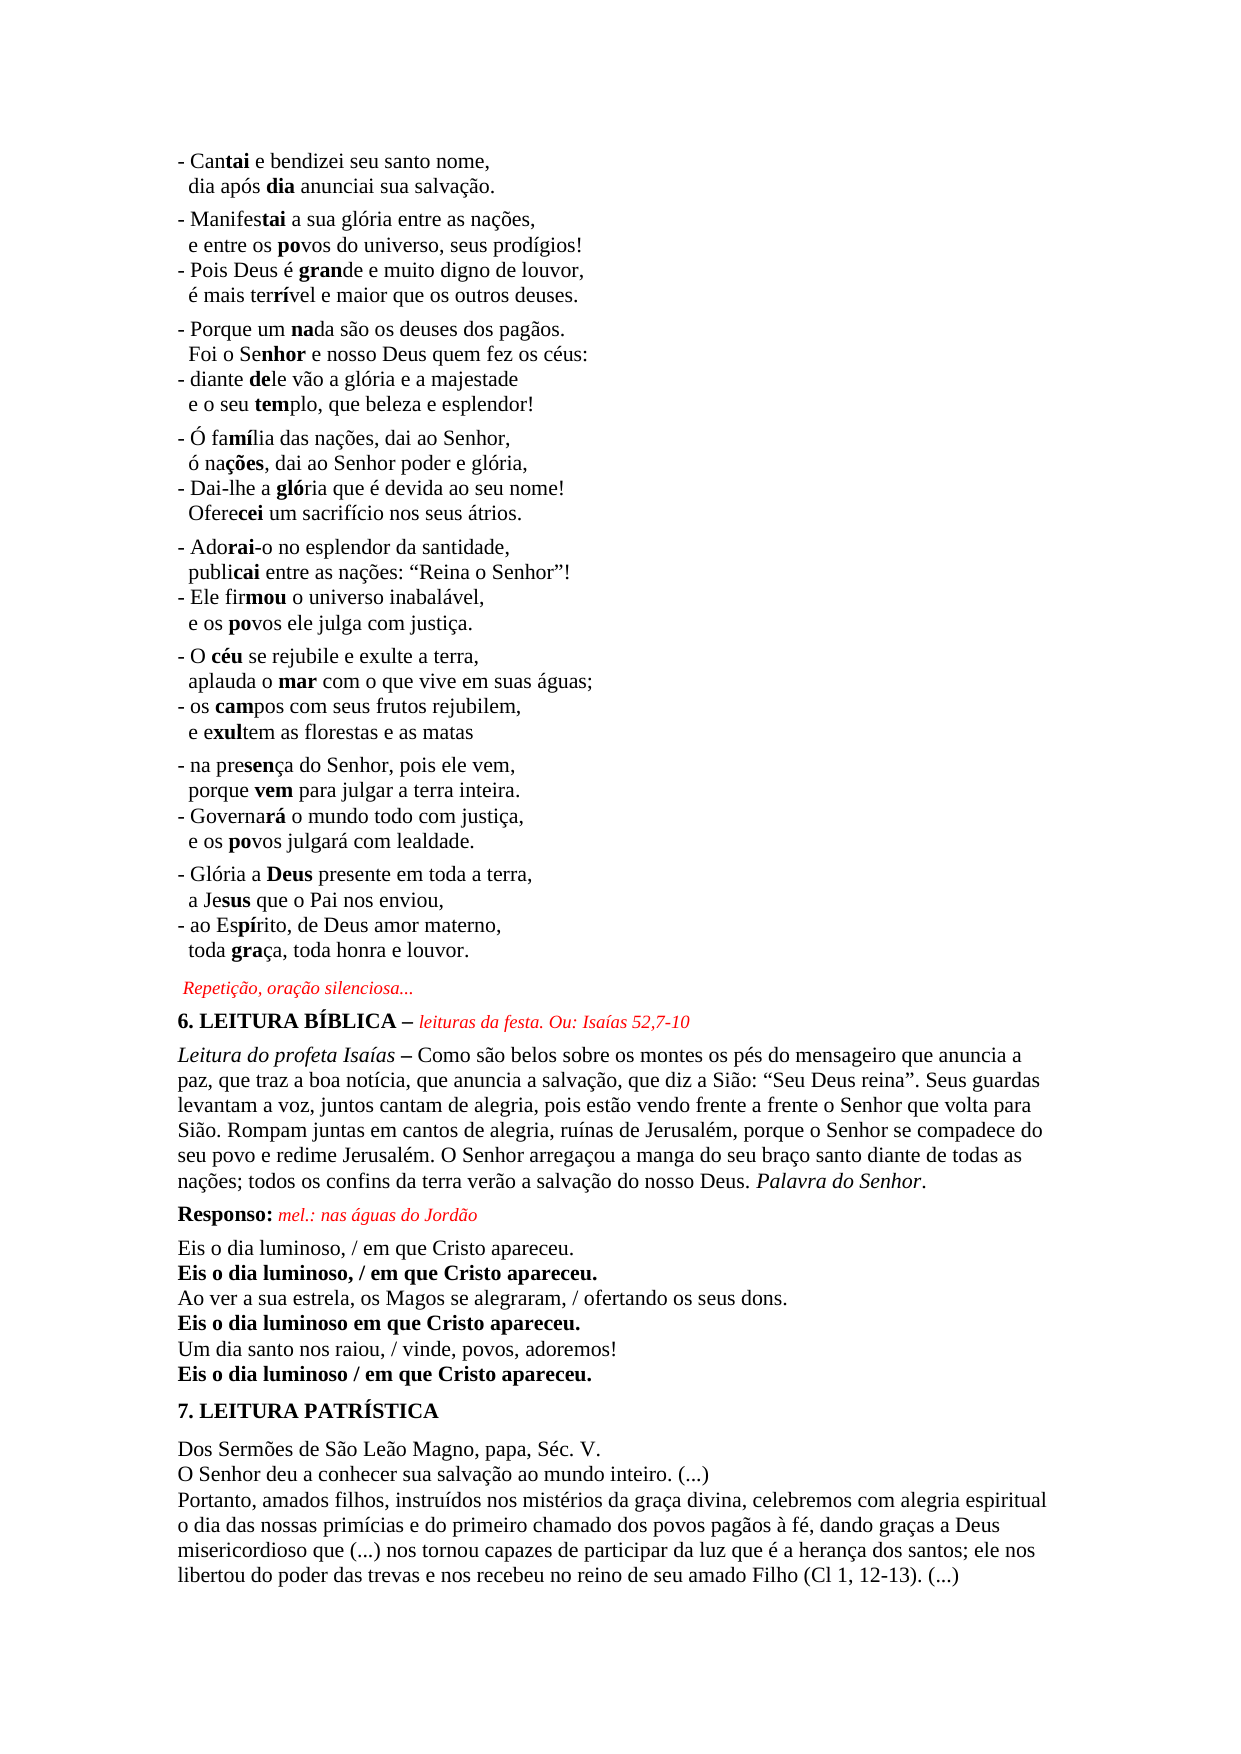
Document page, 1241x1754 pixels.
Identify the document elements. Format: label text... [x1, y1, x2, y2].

text Eis o dia luminoso, / em que Cristo apareceu. [177, 1260, 1063, 1285]
text Um dia santo nos raiou, / vinde, povos, adoremos! [177, 1336, 1063, 1361]
text Repetição, oração silenciosa... [177, 975, 1004, 1000]
text Ao ver a sua estrela, os Magos se alegraram, / ofertando os seus dons. [177, 1285, 1063, 1310]
text - Pois Deus é grande e muito digno de louvor, [177, 257, 1063, 282]
text Responso: mel.: nas águas do Jordão [177, 1201, 1063, 1226]
text dia após dia anunciai sua salvação. [177, 173, 1063, 198]
text - Dai-lhe a glória que é devida ao seu nome! [177, 475, 1063, 500]
text Eis o dia luminoso apareceu. [177, 1310, 1063, 1336]
text aplauda o mar com o que vive em suas águas; [177, 668, 1063, 693]
text ó nações, dai ao Senhor poder e glória, [177, 450, 1063, 475]
text - os campos com seus frutos rejubilem, [177, 693, 1063, 719]
text - O céu se rejubile e exulte a terra, [177, 643, 1063, 668]
text é mais terrível e maior que os outros deuses. [177, 282, 1063, 307]
text Eis o dia luminoso, / em que Cristo apareceu. [177, 1235, 1063, 1260]
text porque vem para julgar a terra inteira. [177, 777, 1063, 803]
text toda graça, toda honra e louvor. [177, 937, 1063, 962]
text Portanto, amados filhos, instruídos nos mistérios da graça divina, celebremos com alegria espiritual o dia das nossas primícias e do primeiro chamado dos povos pagãos à fé, dando graças a Deus misericordioso que (...) nos tornou capazes de participar da luz que é a herança dos santos; ele nos libertou do poder das trevas e nos recebeu no reino de seu amado Filho (Cl 1, 12-13). (...) [177, 1487, 1063, 1587]
text - Ele firmou o universo inabalável, [177, 584, 1063, 609]
text O Senhor deu a conhecer sua salvação ao mundo inteiro. (...) [177, 1461, 1063, 1487]
text Oferecei um sacrifício nos seus átrios. [177, 500, 1063, 526]
text - Ó família das nações, dai ao Senhor, [177, 425, 1063, 450]
text e os povos ele julga com justiça. [177, 609, 1063, 635]
text Eis o dia luminoso / em que Cristo apareceu. [177, 1361, 1063, 1386]
text - diante dele vão a glória e a majestade [177, 366, 1063, 391]
text - Governará o mundo todo com justiça, [177, 803, 1063, 828]
text publicai entre as nações: “Reina o Senhor”! [177, 559, 1063, 584]
text e o seu templo, que beleza e esplendor! [177, 391, 1063, 416]
text e exultem as florestas e as matas [177, 719, 1063, 744]
text - Glória a Deus presente em toda a terra, [177, 861, 1063, 887]
text Foi o Senhor e nosso Deus quem fez os céus: [177, 341, 1063, 366]
text - ao Espírito, de Deus amor materno, [177, 912, 1063, 937]
text Leitura do profeta Isaías – Como são belos sobre os montes os pés do mensageiro que anuncia a paz, que traz a boa notícia, que anuncia a salvação, que diz a Sião: “Seu Deus reina”. Seus guardas levantam a voz, juntos cantam de alegria, pois estão vendo frente a frente o Senhor que volta para Sião. Rompam juntas em cantos de alegria, ruínas de Jerusalém, porque o Senhor se compadece do seu povo e redime Jerusalém. O Senhor arregaçou a manga do seu braço santo diante de todas as nações; todos os confins da terra verão a salvação do nosso Deus. Palavra do Senhor. [177, 1042, 1063, 1193]
text - Manifestai a sua glória entre as nações, [177, 206, 1063, 232]
text e os povos julgará com lealdade. [177, 828, 1063, 853]
text 6. LEITURA BÍBLICA – leituras da festa. Ou: Isaías 52,7-10 [177, 1008, 1063, 1033]
text e entre os povos do universo, seus prodígios! [177, 232, 1063, 257]
text a Jesus que o Pai nos enviou, [177, 887, 1063, 912]
text - Cantai e bendizei seu santo nome, [177, 148, 1063, 173]
text - na presença do Senhor, pois ele vem, [177, 752, 1063, 777]
text Dos Sermões de São Leão Magno, papa, Séc. V. [177, 1436, 1063, 1461]
text - Porque um nada são os deuses dos pagãos. [177, 316, 1063, 341]
text - Adorai-o no esplendor da santidade, [177, 534, 1063, 559]
text 7. LEITURA PATRÍSTICA [177, 1398, 1063, 1424]
